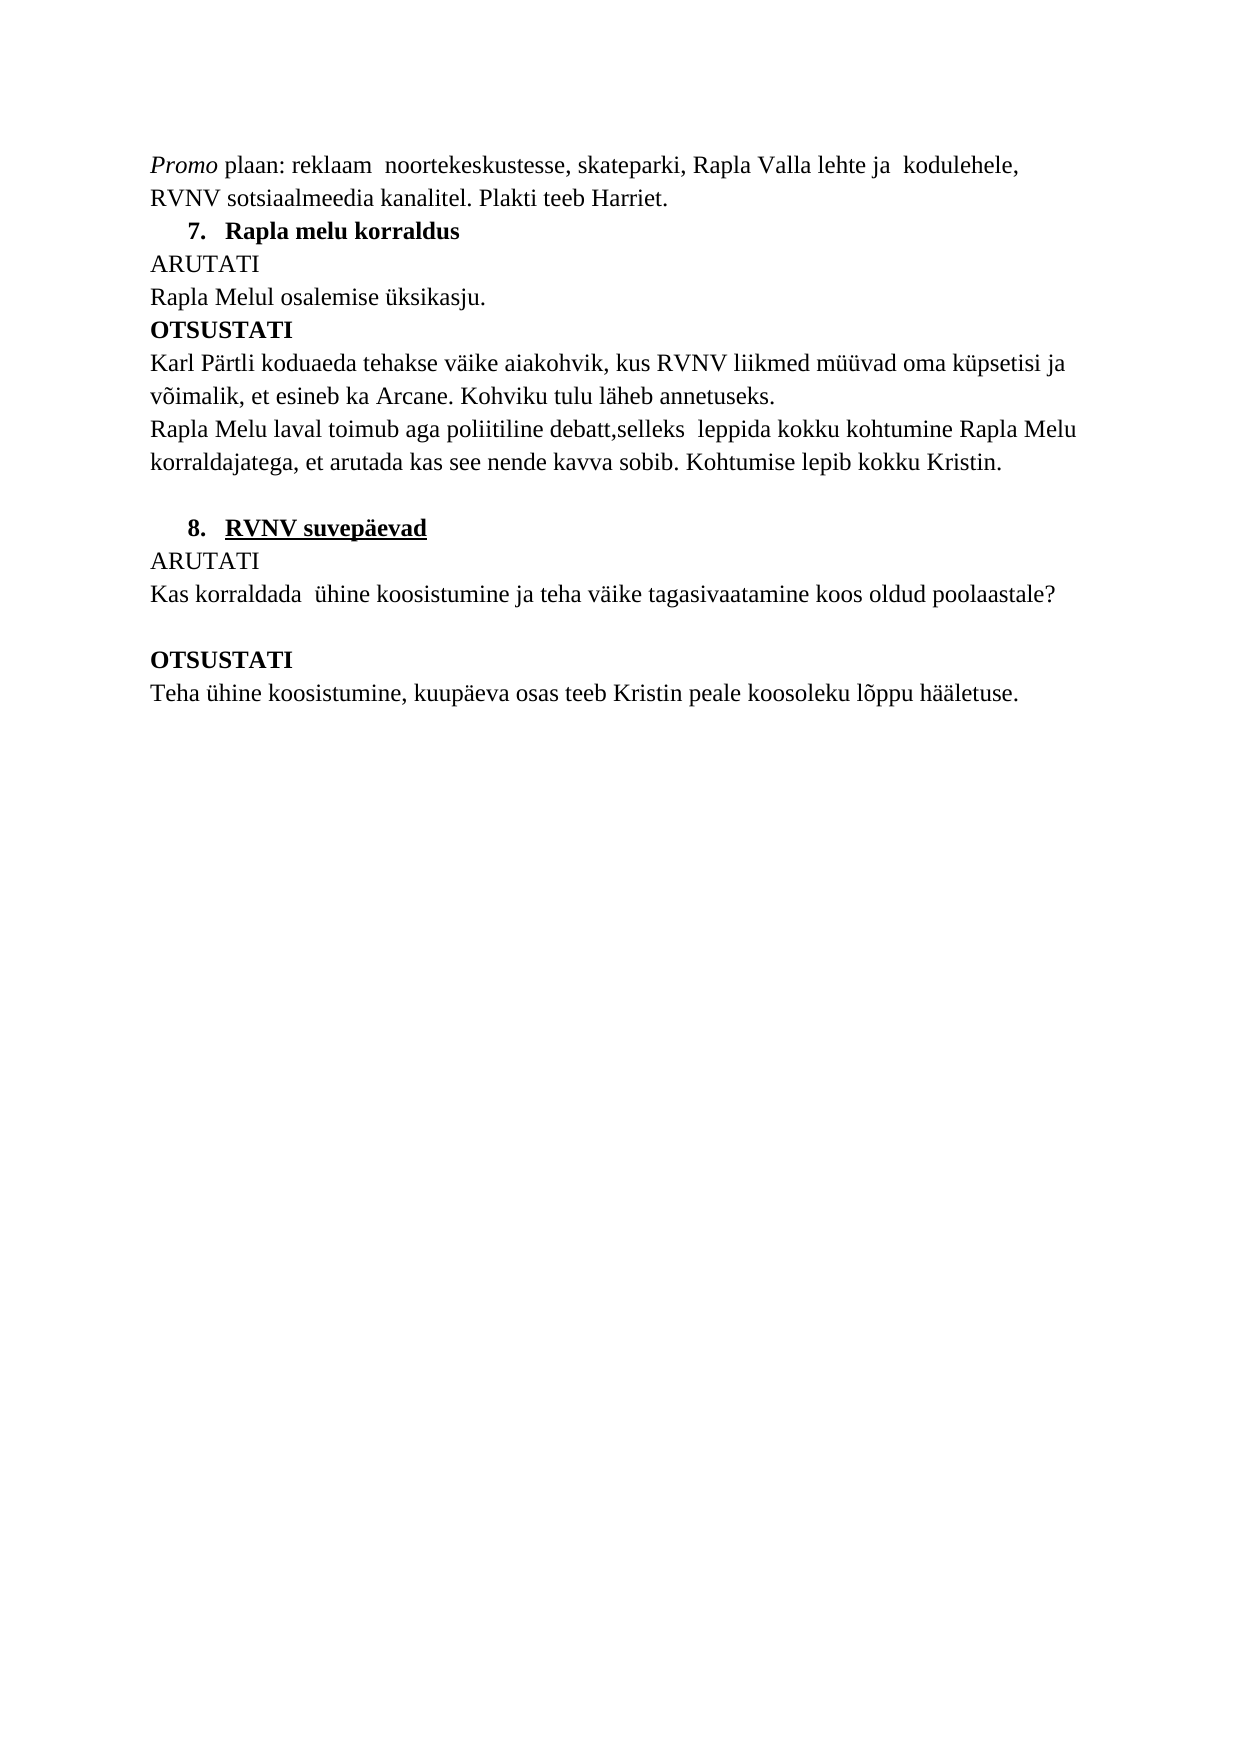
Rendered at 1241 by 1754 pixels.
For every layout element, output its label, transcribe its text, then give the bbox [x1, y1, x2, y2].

text Kas korraldada ühine koosistumine ja teha väike tagasivaatamine koos oldud poolaastale? [150, 579, 1090, 608]
text OTSUSTATI [150, 645, 1090, 674]
text Teha ühine koosistumine, kuupäeva osas teeb Kristin peale koosoleku lõppu hääletuse. [150, 678, 1090, 707]
text Rapla Melul osalemise üksikasju. [150, 282, 1090, 311]
text Promo plaan: reklaam noortekeskustesse, skateparki, Rapla Valla lehte ja kodulehele, RVNV sotsiaalmeedia kanalitel. Plakti teeb Harriet. [150, 150, 1090, 212]
text Rapla Melu laval toimub aga poliitiline debatt,selleks leppida kokku kohtumine Rapla Melu korraldajatega, et arutada kas see nende kavva sobib. Kohtumise lepib kokku Kristin. [150, 414, 1090, 476]
text Karl Pärtli koduaeda tehakse väike aiakohvik, kus RVNV liikmed müüvad oma küpsetisi ja võimalik, et esineb ka Arcane. Kohviku tulu läheb annetuseks. [150, 348, 1090, 410]
text ARUTATI [150, 546, 1090, 575]
list RVNV suvepäevad [187, 513, 1090, 542]
text OTSUSTATI [150, 315, 1090, 344]
text ARUTATI [150, 249, 1090, 278]
list Rapla melu korraldus [187, 216, 1090, 245]
